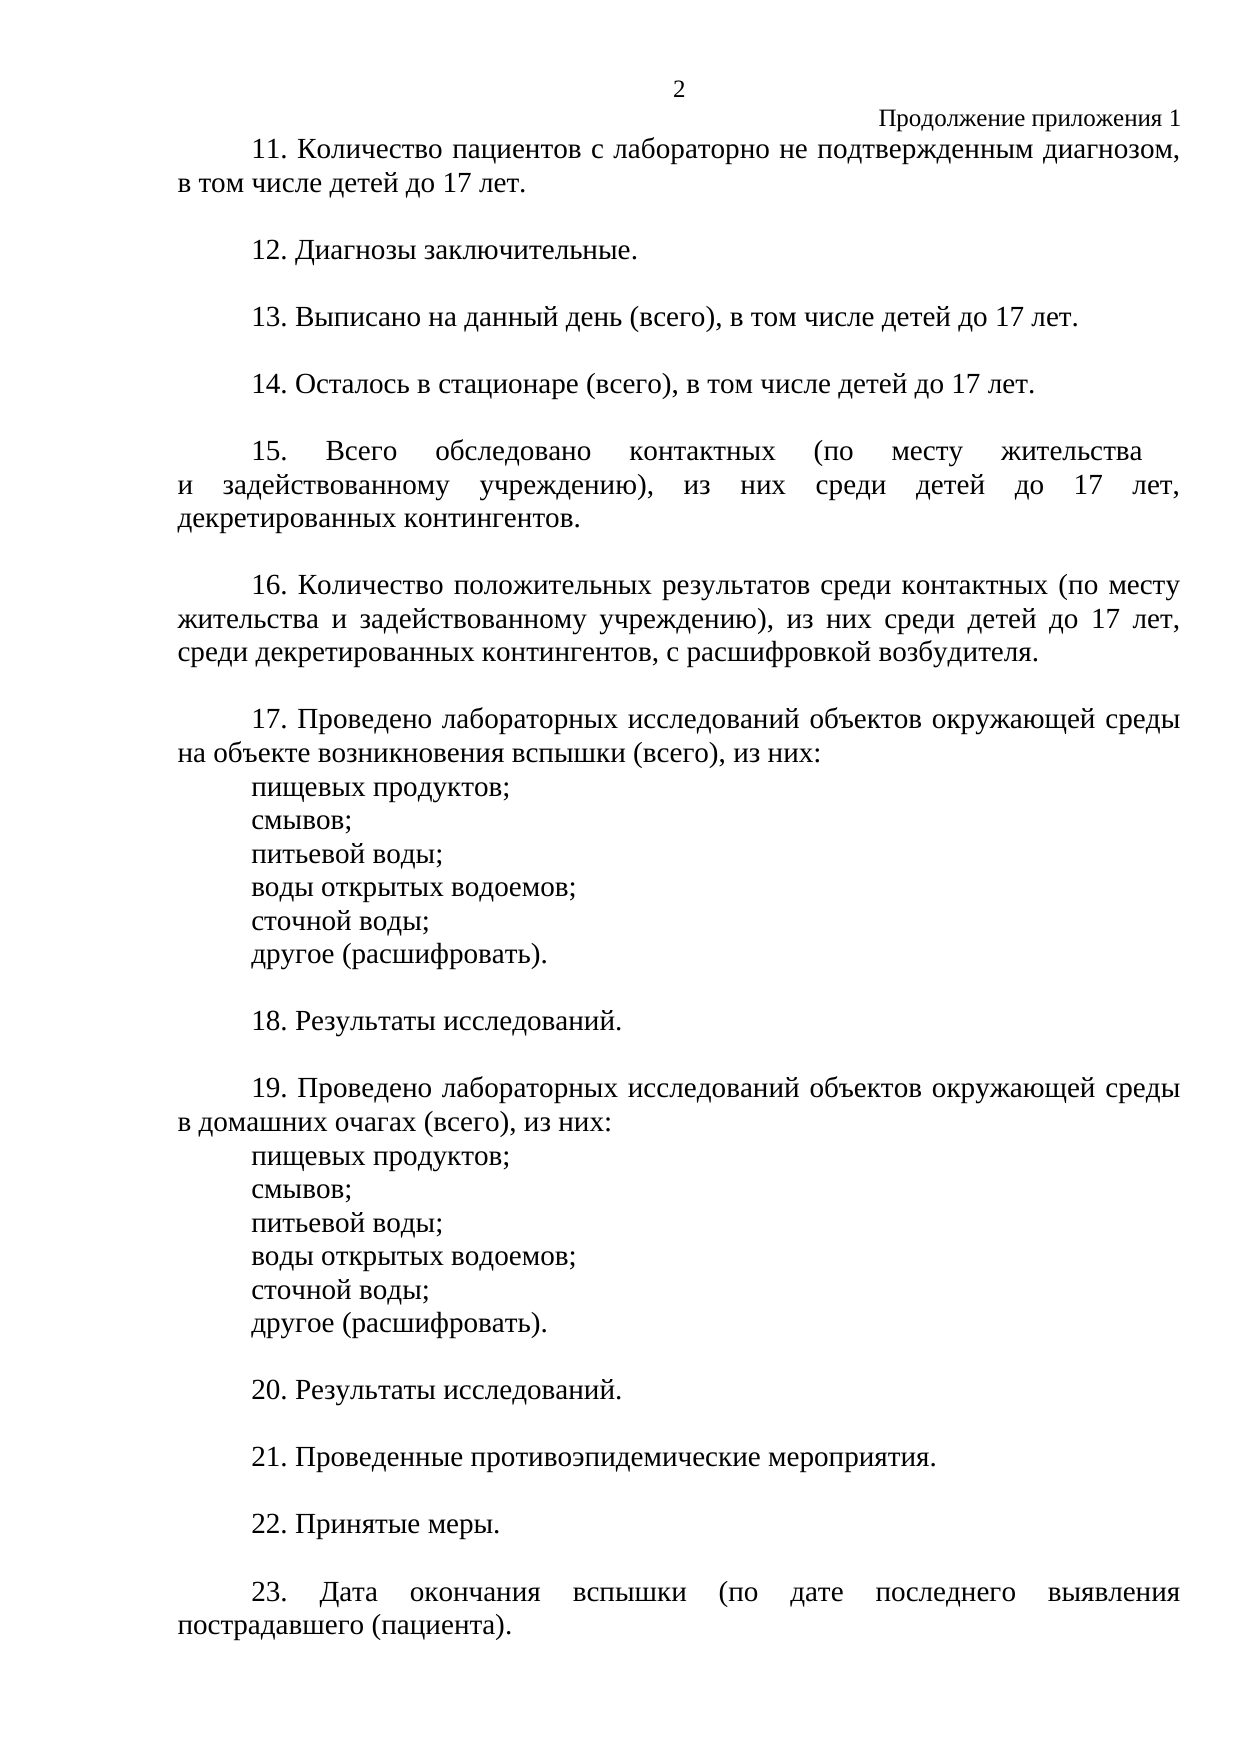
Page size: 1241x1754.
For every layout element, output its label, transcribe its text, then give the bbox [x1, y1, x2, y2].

text 12. Диагнозы заключительные. [177, 232, 1181, 266]
text воды открытых водоемов; [177, 1238, 1181, 1272]
text 22. Принятые меры. [177, 1507, 1181, 1540]
text 19. Проведено лабораторных исследований объектов окружающей среды в домашних очагах (всего), из них: [177, 1071, 1181, 1138]
text 11. Количество пациентов с лабораторно не подтвержденным диагнозом, в том числе детей до 17 лет. [177, 131, 1181, 198]
text 16. Количество положительных результатов среди контактных (по месту жительства и задействованному учреждению), из них среди детей до 17 лет, среди декретированных контингентов, с расшифровкой возбудителя. [177, 567, 1181, 668]
text другое (расшифровать). [177, 1305, 1181, 1339]
text 14. Осталось в стационаре (всего), в том числе детей до 17 лет. [177, 366, 1181, 400]
text пищевых продуктов; [177, 1138, 1181, 1171]
text 13. Выписано на данный день (всего), в том числе детей до 17 лет. [177, 299, 1181, 333]
text 18. Результаты исследований. [177, 1003, 1181, 1037]
text другое (расшифровать). [177, 936, 1181, 970]
text 21. Проведенные противоэпидемические мероприятия. [177, 1439, 1181, 1473]
text 20. Результаты исследований. [177, 1372, 1181, 1406]
text сточной воды; [177, 1272, 1181, 1305]
text воды открытых водоемов; [177, 869, 1181, 903]
text питьевой воды; [177, 1205, 1181, 1238]
text сточной воды; [177, 903, 1181, 936]
text смывов; [177, 1171, 1181, 1205]
text 15. Всего обследовано контактных (по месту жительства и задействованному учреждению), из них среди детей до 17 лет, декретированных контингентов. [177, 433, 1181, 534]
text 23. Дата окончания вспышки (по дате последнего выявления пострадавшего (пациента). [177, 1574, 1181, 1641]
text 17. Проведено лабораторных исследований объектов окружающей среды на объекте возникновения вспышки (всего), из них: [177, 702, 1181, 769]
text пищевых продуктов; [177, 769, 1181, 802]
text питьевой воды; [177, 836, 1181, 869]
text смывов; [177, 802, 1181, 836]
